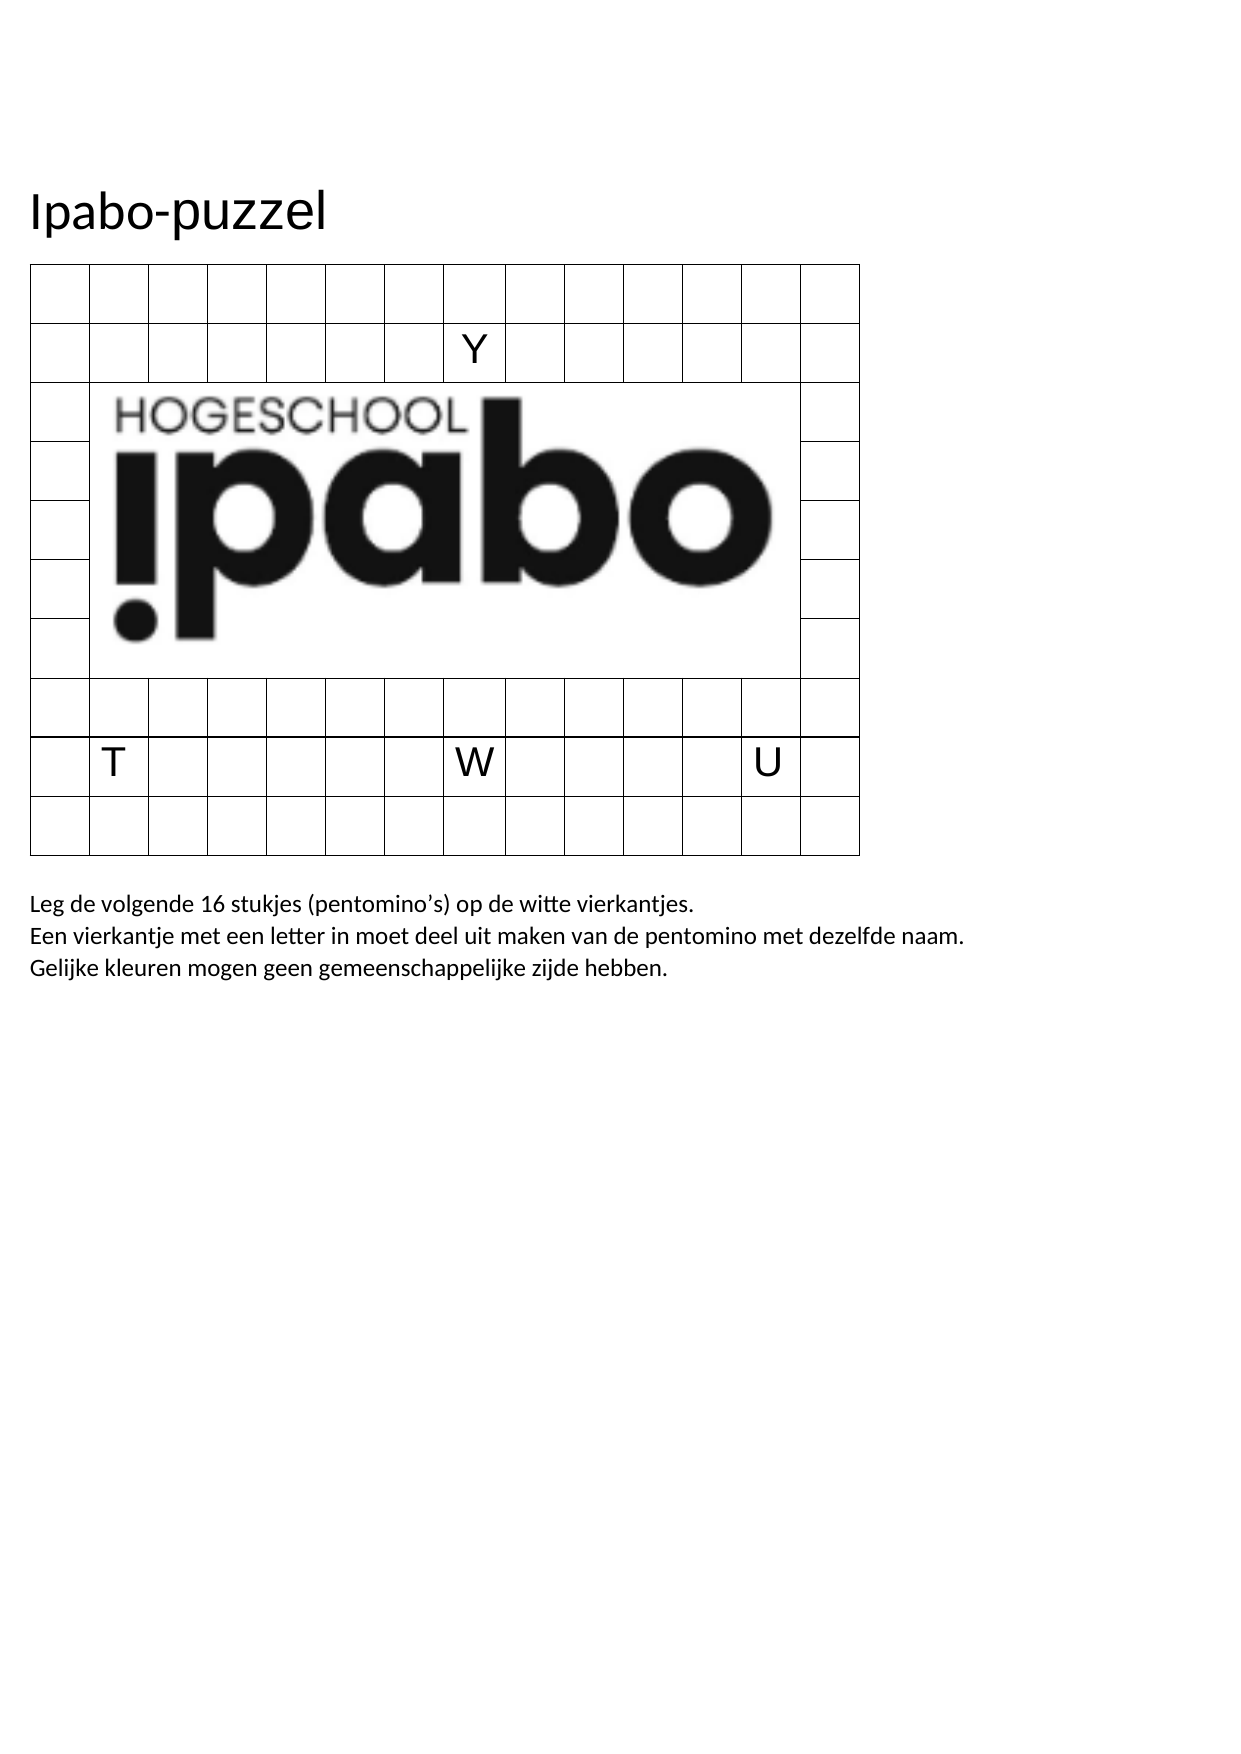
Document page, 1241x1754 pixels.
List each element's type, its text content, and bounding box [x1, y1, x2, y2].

table_cell [385, 738, 443, 796]
table_cell [683, 738, 741, 796]
table_cell [506, 324, 564, 382]
table_cell [326, 324, 384, 382]
table_cell [801, 324, 859, 382]
table_cell [149, 324, 207, 382]
table_cell [801, 501, 859, 559]
table_header [31, 265, 89, 323]
table_cell [385, 797, 443, 854]
table_cell [683, 679, 741, 736]
table_header [444, 265, 505, 323]
table_cell [31, 442, 89, 500]
table_cell Y [444, 324, 505, 382]
table_header [742, 265, 800, 323]
table_header [565, 265, 623, 323]
table_cell [801, 619, 859, 677]
table_cell [90, 679, 148, 736]
table_cell [149, 679, 207, 736]
table_cell [267, 679, 325, 736]
table_cell [565, 324, 623, 382]
table_cell [506, 679, 564, 736]
table_cell [31, 797, 89, 854]
table_cell [801, 679, 859, 736]
table_cell [326, 738, 384, 796]
table_cell [683, 797, 741, 854]
table_cell [31, 501, 89, 559]
table_cell T [90, 738, 148, 796]
table_cell [31, 324, 89, 382]
table_cell [624, 679, 682, 736]
table_cell [149, 797, 207, 854]
table_cell [31, 619, 89, 677]
table_cell [444, 797, 505, 854]
table_header [385, 265, 443, 323]
table_cell [801, 797, 859, 854]
table_cell [801, 738, 859, 796]
table_cell [742, 797, 800, 854]
table_header [801, 265, 859, 323]
table_cell [90, 797, 148, 854]
table_cell [208, 324, 266, 382]
text Ipabo-puzzel [29, 177, 1211, 243]
table_cell [801, 442, 859, 500]
table_cell [90, 383, 800, 677]
picture [100, 383, 790, 665]
table_cell [385, 679, 443, 736]
table_cell [31, 383, 89, 441]
table_cell [208, 797, 266, 854]
table_cell [90, 324, 148, 382]
table_header [149, 265, 207, 323]
text Leg de volgende 16 stukjes (pentomino’s) op de witte vierkantjes. Een vierkantje met een letter in moet deel uit maken van de pentomino met dezelfde naam. Gelijke kleuren mogen geen gemeenschappelijke zijde hebben. Je kan de cellen in de tabel opvullen en zo je oplossing tekenen. Stuur dan naar OdetteDM@outlook.com [29, 856, 1211, 983]
table_cell [742, 324, 800, 382]
table_header [208, 265, 266, 323]
table_cell [267, 738, 325, 796]
table_cell [506, 738, 564, 796]
table_cell [565, 679, 623, 736]
table_cell [506, 797, 564, 854]
table_header [90, 265, 148, 323]
table_cell [801, 560, 859, 618]
table_cell [742, 679, 800, 736]
table_cell [565, 738, 623, 796]
table_header [326, 265, 384, 323]
table_cell U [742, 738, 800, 796]
table_cell [624, 797, 682, 854]
table_cell [267, 797, 325, 854]
table_cell W [444, 738, 505, 796]
table_cell [683, 324, 741, 382]
table_header [267, 265, 325, 323]
table_cell [31, 738, 89, 796]
table_cell [267, 324, 325, 382]
table_header [624, 265, 682, 323]
table_cell [444, 679, 505, 736]
table_cell [208, 738, 266, 796]
table_cell [208, 679, 266, 736]
table_header [683, 265, 741, 323]
table_cell [31, 560, 89, 618]
table_cell [326, 679, 384, 736]
table_cell [624, 738, 682, 796]
table_cell [326, 797, 384, 854]
table_cell [624, 324, 682, 382]
table_cell [385, 324, 443, 382]
table_cell [149, 738, 207, 796]
table_cell [801, 383, 859, 441]
table_header [506, 265, 564, 323]
table_cell [565, 797, 623, 854]
table_cell [31, 679, 89, 736]
